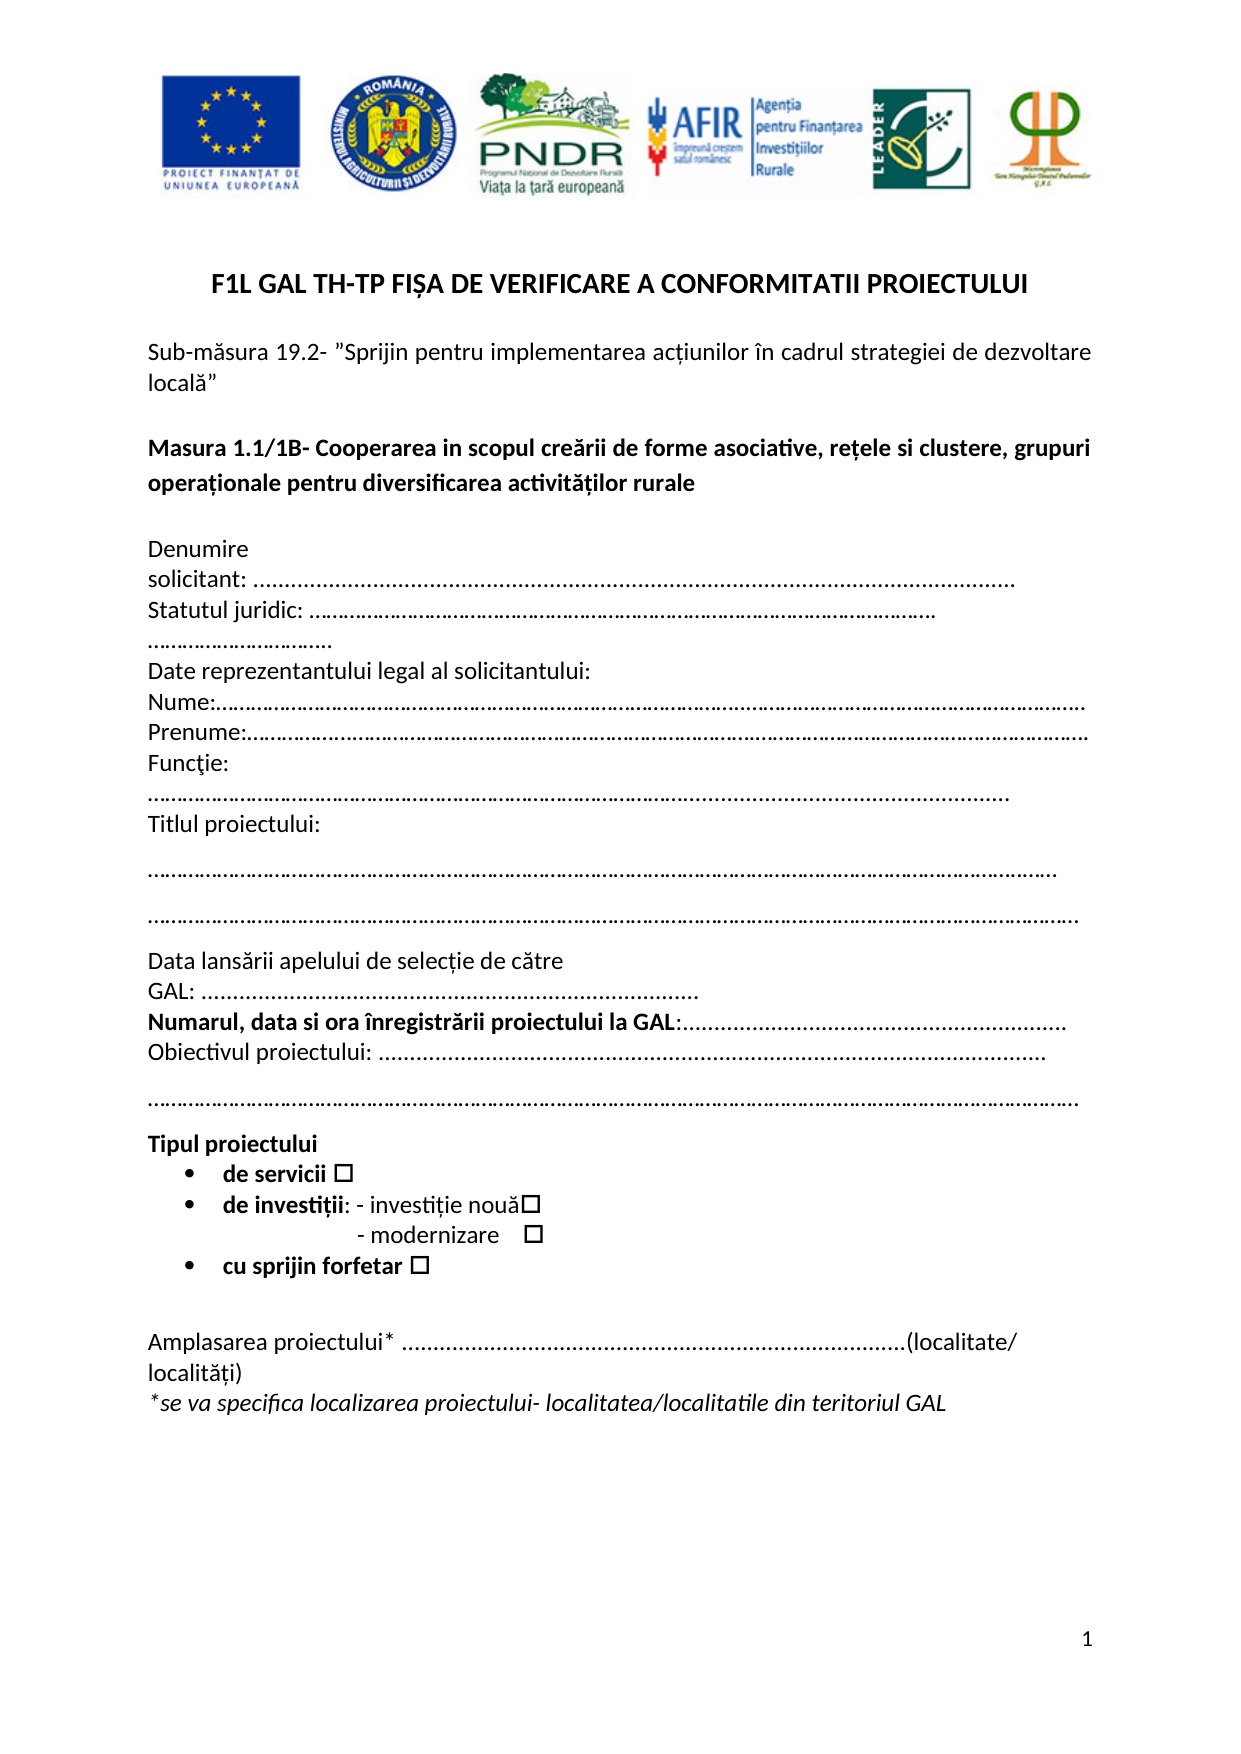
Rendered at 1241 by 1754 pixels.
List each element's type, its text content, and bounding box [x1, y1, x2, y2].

list cu sprijin forfetar [185, 1250, 1092, 1281]
text - modernizare [148, 1219, 1092, 1250]
text Masura 1.1/1B- Cooperarea in scopul creării de forme asociative, rețele si clustere, grupuri operaționale pentru diversificarea activităților rurale [148, 433, 1092, 498]
text Obiectivul proiectului: .......................................................................................................... [148, 1037, 1092, 1067]
text Data lansării apelului de selecție de către GAL: ............................................................................... [148, 945, 1092, 1006]
text Funcţie:………………………………………………………………………………….................................................... [148, 747, 1092, 808]
list de servicii [185, 1158, 1092, 1189]
text Date reprezentantului legal al solicitantului: [148, 655, 1092, 686]
list de investiții: - investiție nouă [185, 1189, 1092, 1219]
text *se va specifica localizarea proiectului- localitatea/localitatile din teritoriul GAL [148, 1387, 1092, 1418]
text Tipul proiectului [148, 1128, 1092, 1158]
text ……………………………………………………………………………………………………………………………………………… [148, 899, 1092, 930]
text Sub-măsura 19.2- ”Sprijin pentru implementarea acțiunilor în cadrul strategiei de dezvoltare locală” [148, 337, 1092, 398]
text Prenume:……………...…………………………………………………………….…………………………………………………. [148, 716, 1092, 747]
text Statutul juridic: ……………………………………………………………………………………………….………………………….. [148, 594, 1092, 655]
text Nume:………………………………………………………………………………..………………………………………………….. [148, 686, 1092, 716]
picture [147, 73, 1100, 200]
text Titlul proiectului: ……………………………………………………………………………………………………………………………………..…… [148, 808, 1092, 884]
text Amplasarea proiectului* ................................................................................(localitate/localități) [148, 1326, 1092, 1387]
text F1L GAL TH-TP FIȘA DE VERIFICARE A CONFORMITATII PROIECTULUI [148, 265, 1092, 301]
text Denumire solicitant: ......................................................................................................................... [148, 533, 1092, 594]
text Numarul, data si ora înregistrării proiectului la GAL:............................................................. [148, 1006, 1092, 1037]
text ……………………………………………………………………………………………………………………………………………… [148, 1082, 1092, 1113]
